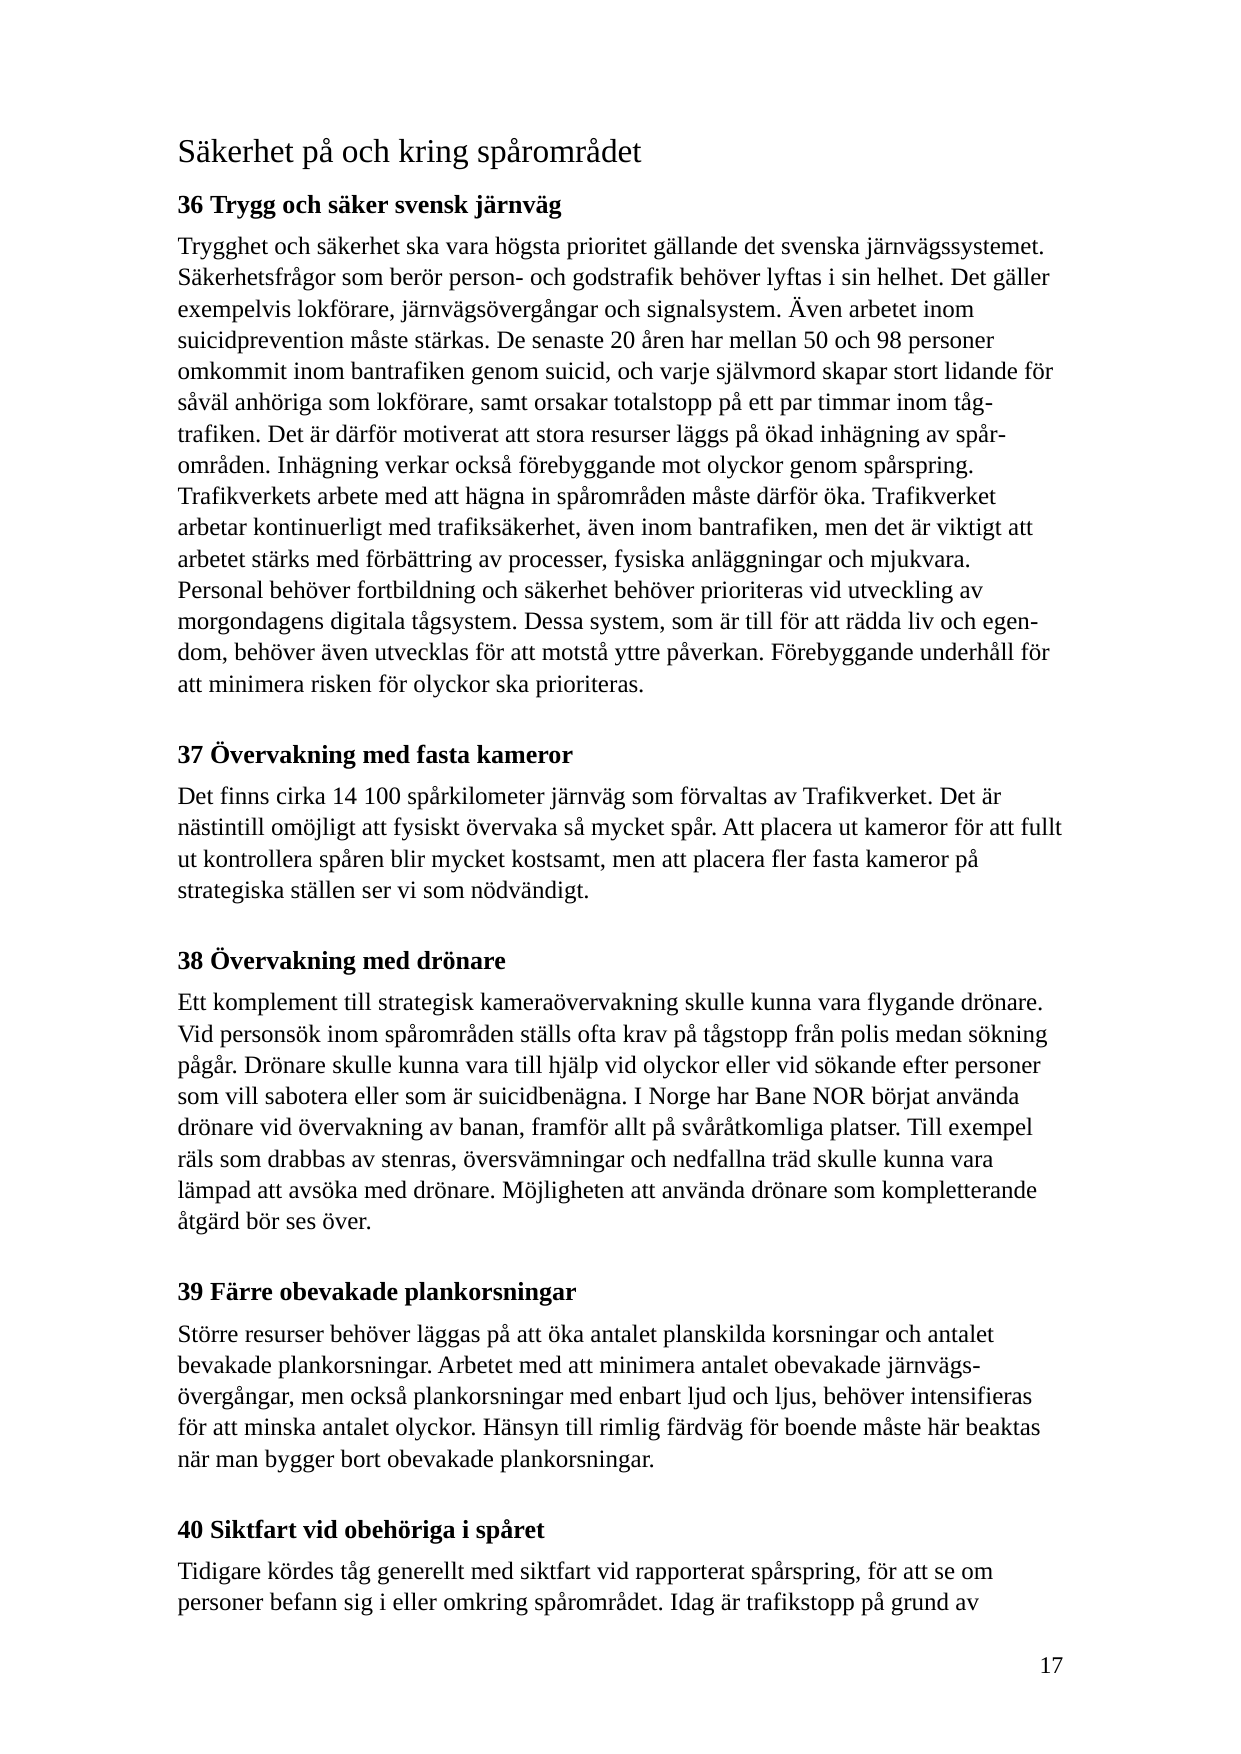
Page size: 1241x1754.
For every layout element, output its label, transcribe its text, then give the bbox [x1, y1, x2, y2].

text Större resurser behöver läggas på att öka antalet planskilda korsningar och antalet bevakade plankorsningar. Arbetet med att minimera antalet obevakade järnvägsövergångar, men också plankorsningar med enbart ljud och ljus, behöver intensifieras för att minska antalet olyckor. Hänsyn till rimlig färdväg för boende måste här beaktas när man bygger bort obevakade plankorsningar. [177, 1316, 1063, 1472]
text Trygg och säker svensk järnväg [177, 185, 1063, 220]
subtitle Säkerhet på och kring spårområdet [177, 134, 1063, 169]
text Färre obevakade plankorsningar [177, 1272, 1063, 1308]
text Det finns cirka 14 100 spårkilometer järnväg som förvaltas av Trafikverket. Det är nästintill omöjligt att fysiskt övervaka så mycket spår. Att placera ut kameror för att fullt ut kontrollera spåren blir mycket kostsamt, men att placera fler fasta kameror på strategiska ställen ser vi som nödvändigt. [177, 779, 1063, 904]
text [177, 1554, 1063, 1616]
text Ett komplement till strategisk kameraövervakning skulle kunna vara flygande drönare. Vid personsök inom spårområden ställs ofta krav på tågstopp från polis medan sökning pågår. Drönare skulle kunna vara till hjälp vid olyckor eller vid sökande efter personer som vill sabotera eller som är suicidbenägna. I Norge har Bane NOR börjat använda drönare vid övervakning av banan, framför allt på svåråtkomliga platser. Till exempel räls som drabbas av stenras, översvämningar och nedfallna träd skulle kunna vara lämpad att avsöka med drönare. Möjligheten att använda drönare som kompletterande åtgärd bör ses över. [177, 985, 1063, 1235]
text Siktfart vid obehöriga i spåret [177, 1510, 1063, 1545]
text Övervakning med drönare [177, 941, 1063, 977]
text Trygghet och säkerhet ska vara högsta prioritet gällande det svenska järnvägssystemet. Säkerhetsfrågor som berör person- och godstrafik behöver lyftas i sin helhet. Det gäller exempelvis lokförare, järnvägsövergångar och signalsystem. Även arbetet inom suicidprevention måste stärkas. De senaste 20 åren har mellan 50 och 98 personer omkommit inom bantrafiken genom suicid, och varje självmord skapar stort lidande för såväl anhöriga som lokförare, samt orsakar totalstopp på ett par timmar inom tågtrafiken. Det är därför motiverat att stora resurser läggs på ökad inhägning av spårområden. Inhägning verkar också förebyggande mot olyckor genom spårspring. Trafikverkets arbete med att hägna in spårområden måste därför öka. Trafikverket arbetar kontinuerligt med trafiksäkerhet, även inom bantrafiken, men det är viktigt att arbetet stärks med förbättring av processer, fysiska anläggningar och mjukvara. Personal behöver fortbildning och säkerhet behöver prioriteras vid utveckling av morgondagens digitala tågsystem. Dessa system, som är till för att rädda liv och egendom, behöver även utvecklas för att motstå yttre påverkan. Förebyggande underhåll för att minimera risken för olyckor ska prioriteras. [177, 229, 1063, 697]
text Övervakning med fasta kameror [177, 735, 1063, 770]
